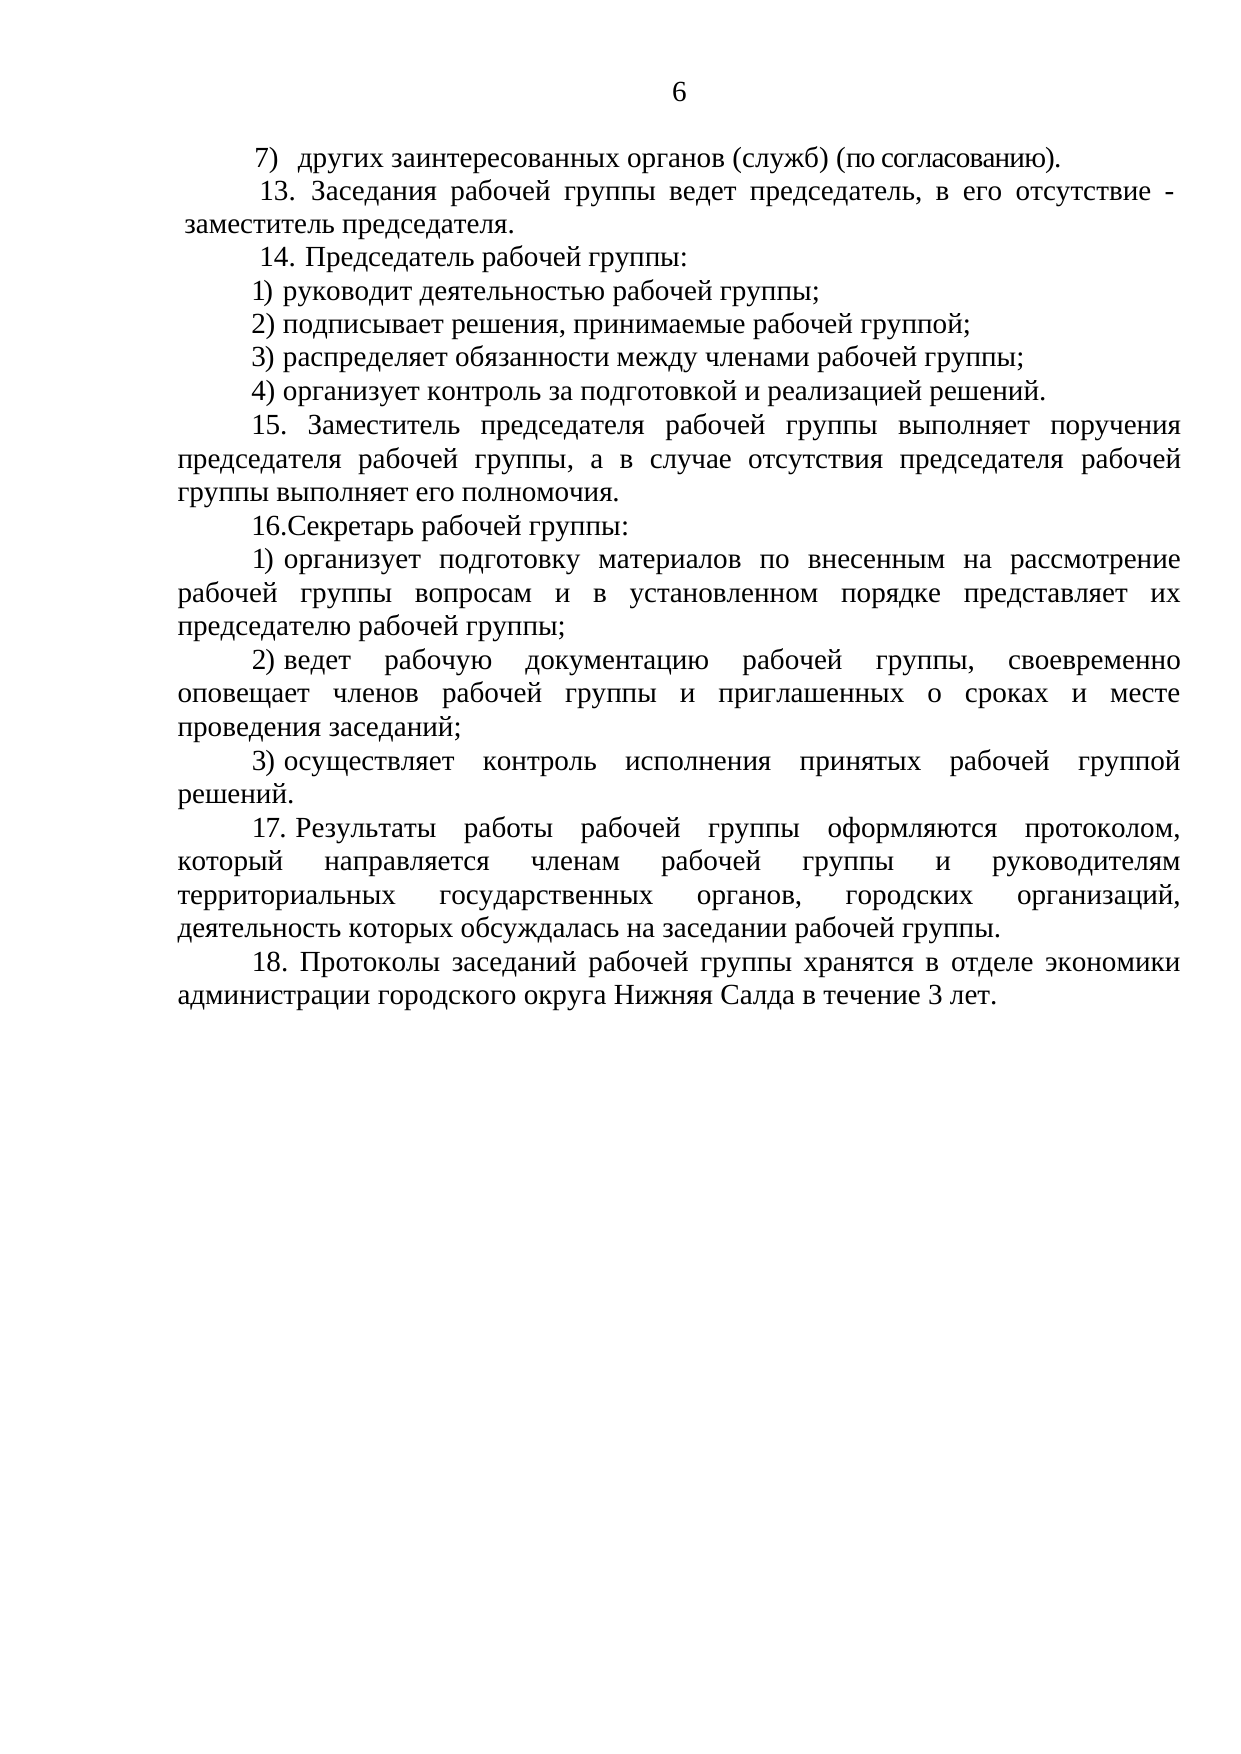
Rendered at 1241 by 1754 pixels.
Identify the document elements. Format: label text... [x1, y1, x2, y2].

list Заседания рабочей группы ведет председатель, в его отсутствие - заместитель председателя. [184, 174, 1176, 240]
text 15. Заместитель председателя рабочей группы выполняет поручения председателя рабочей группы, а в случае отсутствия председателя рабочей группы выполняет его полномочия. [177, 407, 1181, 508]
list других заинтересованных органов (служб) (по согласованию). [179, 141, 1176, 174]
list руководит деятельностью рабочей группы; [251, 273, 1181, 307]
list распределяет обязанности между членами рабочей группы; [251, 340, 1181, 374]
text 16.Секретарь рабочей группы: [177, 508, 1181, 541]
list подписывает решения, принимаемые рабочей группой; [251, 307, 1181, 340]
list Председатель рабочей группы: [184, 240, 1176, 273]
list ведет рабочую документацию рабочей группы, своевременно оповещает членов рабочей группы и приглашенных о сроках и месте проведения заседаний; [177, 642, 1181, 743]
list осуществляет контроль исполнения принятых рабочей группой решений. [177, 743, 1181, 810]
list организует подготовку материалов по внесенным на рассмотрение рабочей группы вопросам и в установленном порядке представляет их председателю рабочей группы; [177, 541, 1181, 642]
text 17. Результаты работы рабочей группы оформляются протоколом, который направляется членам рабочей группы и руководителям территориальных государственных органов, городских организаций, деятельность которых обсуждалась на заседании рабочей группы. [177, 810, 1181, 944]
text 18. Протоколы заседаний рабочей группы хранятся в отделе экономики администрации городского округа Нижняя Салда в течение 3 лет. [177, 944, 1181, 1011]
list организует контроль за подготовкой и реализацией решений. [251, 374, 1181, 407]
